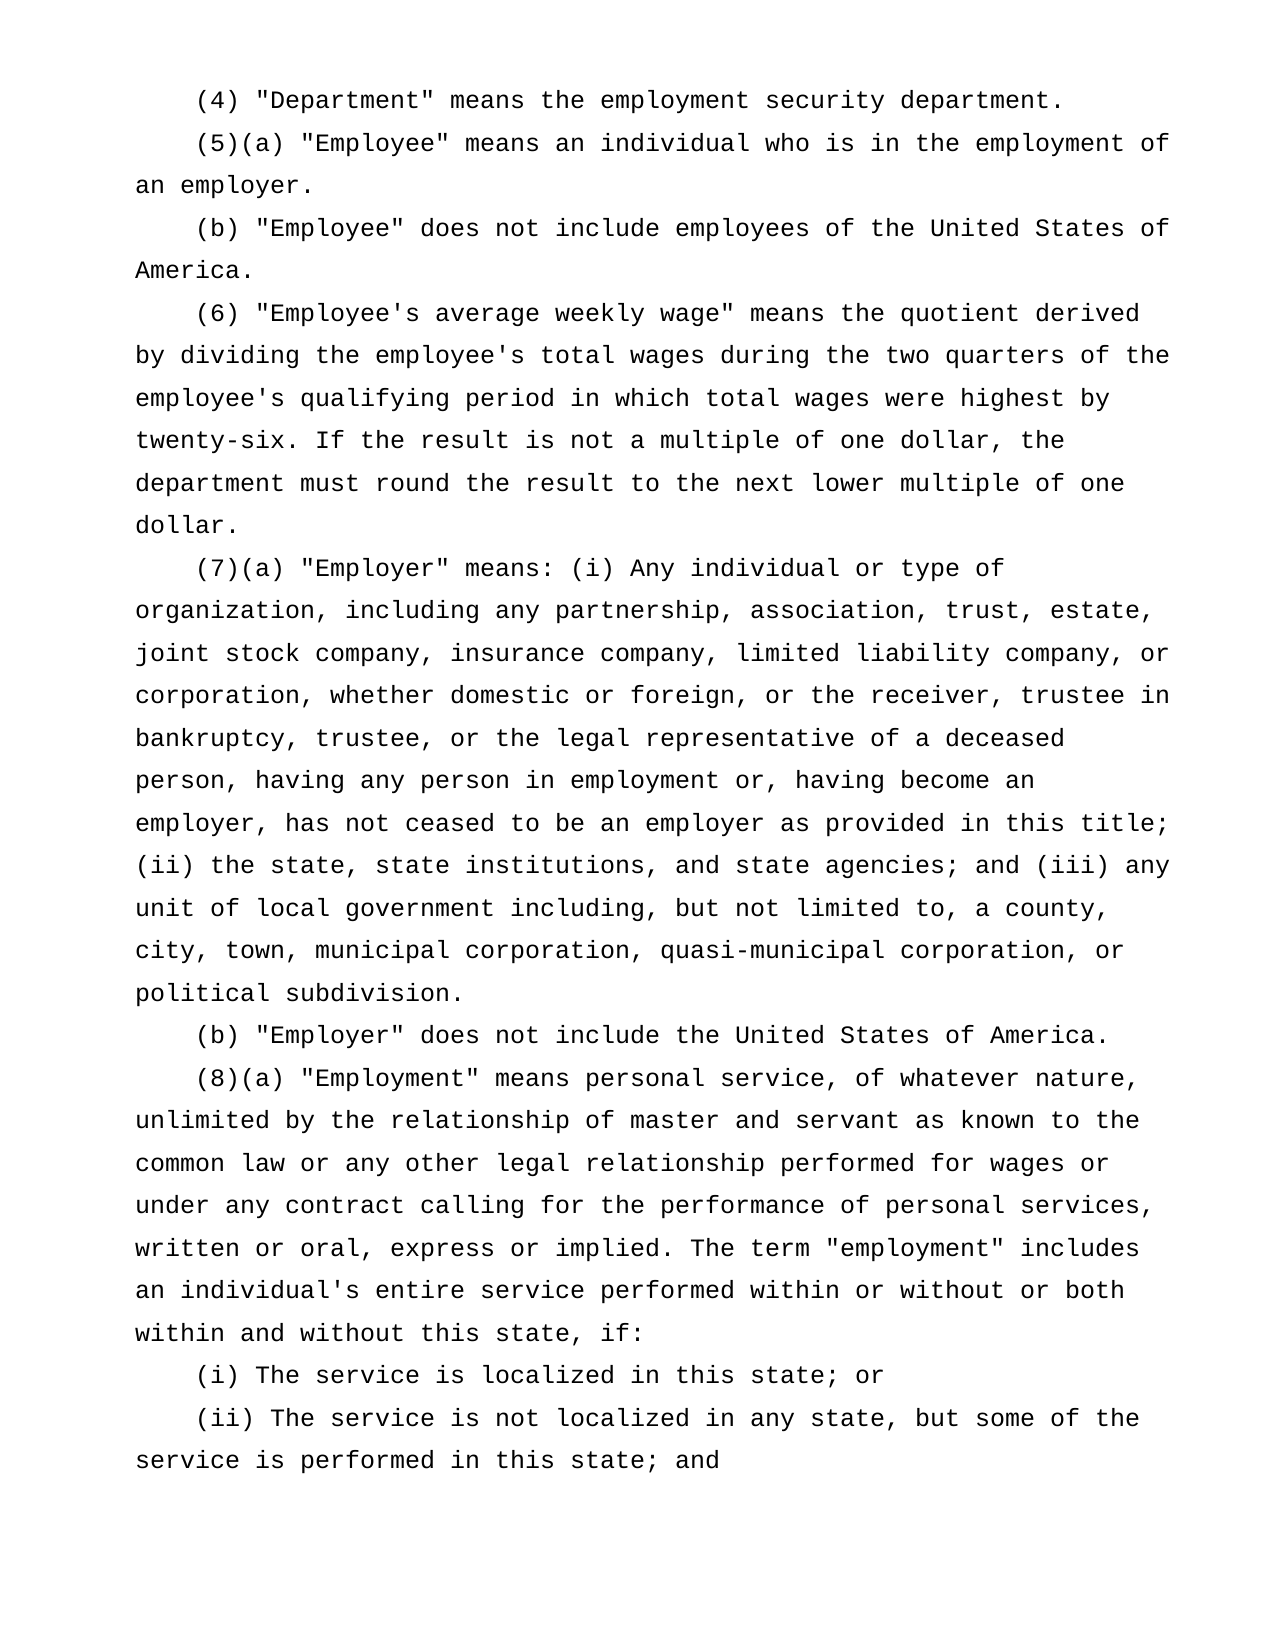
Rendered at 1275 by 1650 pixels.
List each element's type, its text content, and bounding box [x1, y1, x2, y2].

text (6) "Employee's average weekly wage" means the quotient derived by dividing the employee's total wages during the two quarters of the employee's qualifying period in which total wages were highest by twenty-six. If the result is not a multiple of one dollar, the department must round the result to the next lower multiple of one dollar. [135, 287, 1170, 542]
text (b) "Employee" does not include employees of the United States of America. [135, 202, 1170, 287]
text (4) "Department" means the employment security department. [135, 75, 1170, 117]
text (5)(a) "Employee" means an individual who is in the employment of an employer. [135, 117, 1170, 202]
text (i) The service is localized in this state; or [135, 1350, 1170, 1392]
text (b) "Employer" does not include the United States of America. [135, 1010, 1170, 1052]
text (8)(a) "Employment" means personal service, of whatever nature, unlimited by the relationship of master and servant as known to the common law or any other legal relationship performed for wages or under any contract calling for the performance of personal services, written or oral, express or implied. The term "employment" includes an individual's entire service performed within or without or both within and without this state, if: [135, 1052, 1170, 1350]
text (7)(a) "Employer" means: (i) Any individual or type of organization, including any partnership, association, trust, estate, joint stock company, insurance company, limited liability company, or corporation, whether domestic or foreign, or the receiver, trustee in bankruptcy, trustee, or the legal representative of a deceased person, having any person in employment or, having become an employer, has not ceased to be an employer as provided in this title; (ii) the state, state institutions, and state agencies; and (iii) any unit of local government including, but not limited to, a county, city, town, municipal corporation, quasi-municipal corporation, or political subdivision. [135, 542, 1170, 1010]
text (ii) The service is not localized in any state, but some of the service is performed in this state; and [135, 1392, 1170, 1477]
